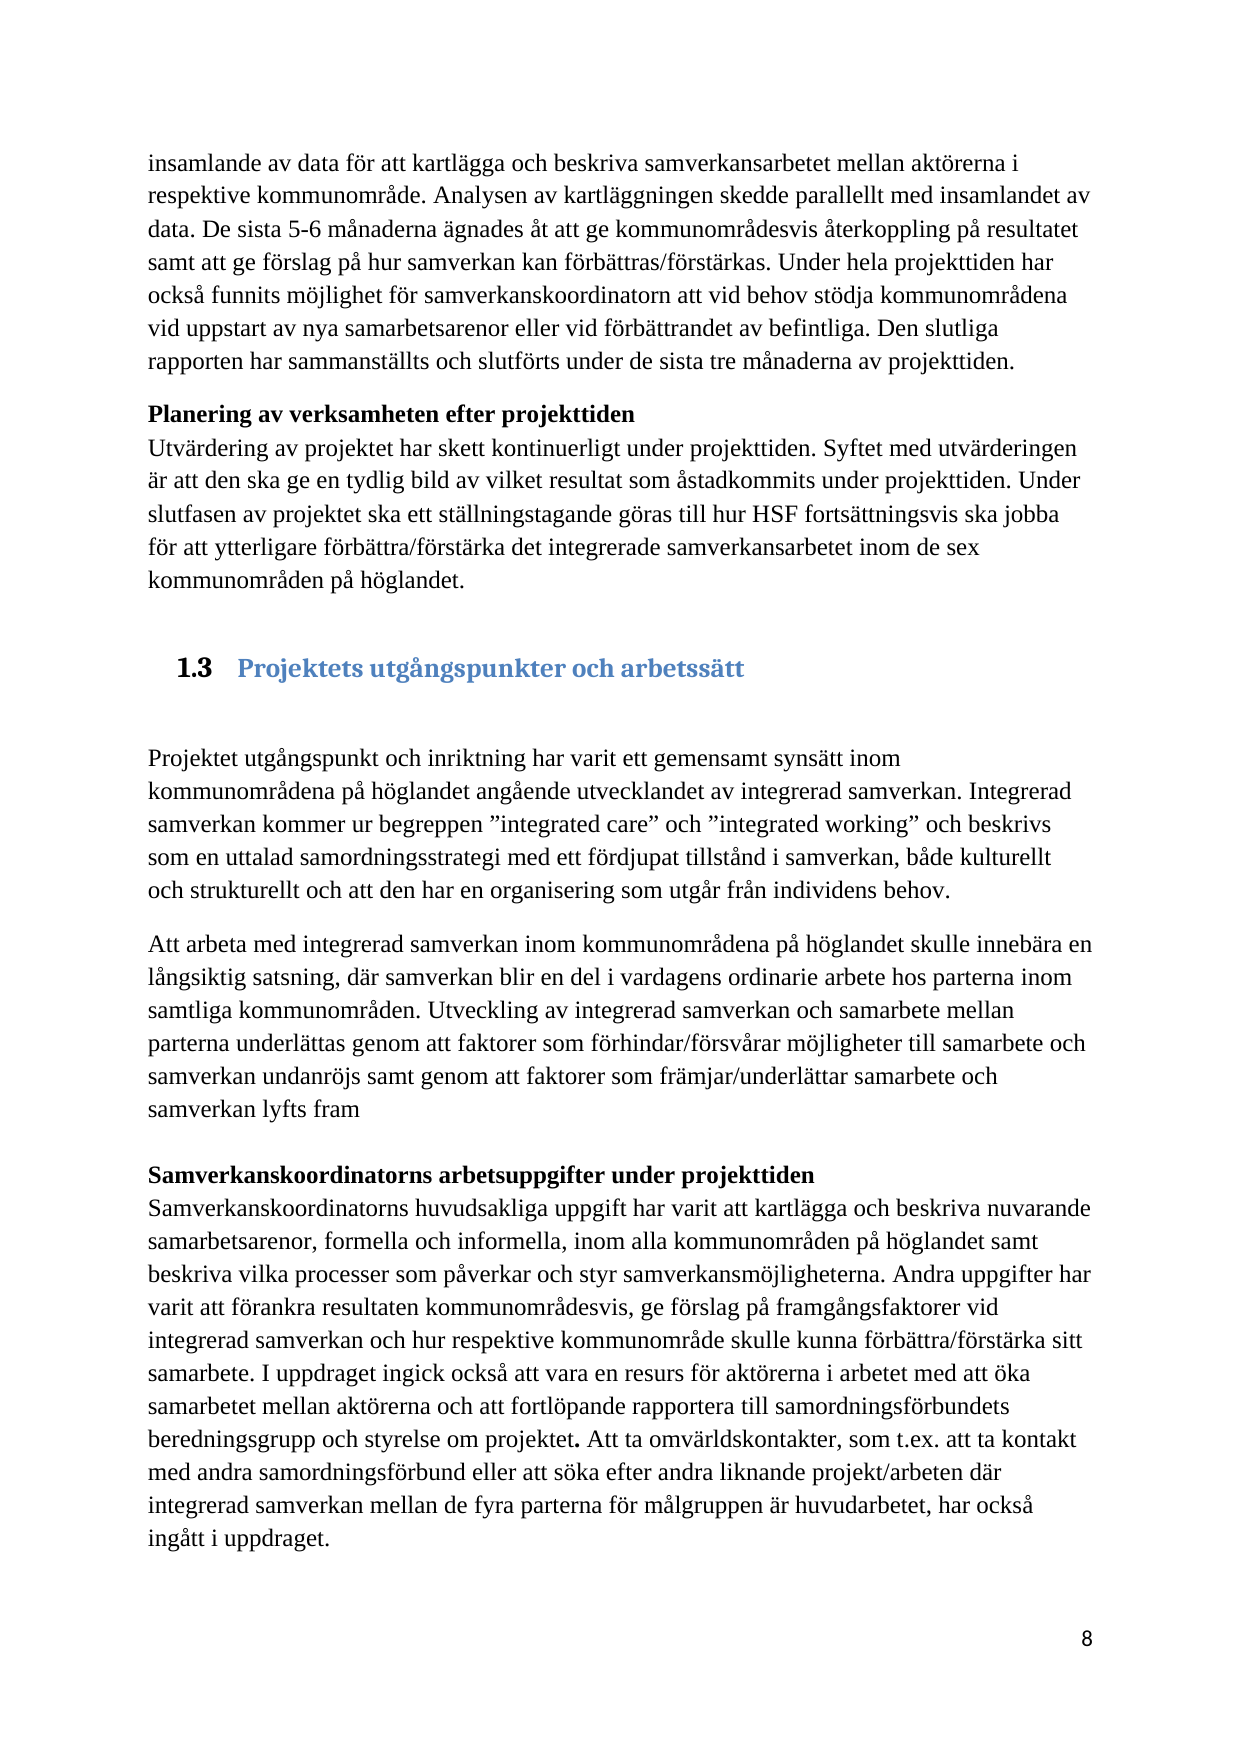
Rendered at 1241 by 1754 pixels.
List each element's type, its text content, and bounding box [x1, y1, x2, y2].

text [148, 148, 1093, 374]
text Utvärdering av projektet har skett kontinuerligt under projekttiden. Syftet med utvärderingen är att den ska ge en tydlig bild av vilket resultat som åstadkommits under projekttiden. Under slutfasen av projektet ska ett ställningstagande göras till hur HSF fortsättningsvis ska jobba för att ytterligare förbättra/förstärka det integrerade samverkansarbetet inom de sex kommunområden på höglandet. [148, 433, 1093, 593]
text Samverkanskoordinatorns arbetsuppgifter under projekttiden [148, 1160, 1093, 1189]
text Projektet utgångspunkt och inriktning har varit ett gemensamt synsätt inom kommunområdena på höglandet angående utvecklandet av integrerad samverkan. Integrerad samverkan kommer ur begreppen ”integrated care” och ”integrated working” och beskrivs som en uttalad samordningsstrategi med ett fördjupat tillstånd i samverkan, både kulturellt och strukturellt och att den har en organisering som utgår från individens behov. [148, 743, 1093, 904]
subtitle Projektets utgångspunkter och arbetssätt [177, 652, 1093, 685]
text Samverkanskoordinatorns huvudsakliga uppgift har varit att kartlägga och beskriva nuvarande samarbetsarenor, formella och informella, inom alla kommunområden på höglandet samt beskriva vilka processer som påverkar och styr samverkansmöjligheterna. Andra uppgifter har varit att förankra resultaten kommunområdesvis, ge förslag på framgångsfaktorer vid integrerad samverkan och hur respektive kommunområde skulle kunna förbättra/förstärka sitt samarbete. I uppdraget ingick också att vara en resurs för aktörerna i arbetet med att öka samarbetet mellan aktörerna och att fortlöpande rapportera till samordningsförbundets beredningsgrupp och styrelse om projektet. Att ta omvärldskontakter, som t.ex. att ta kontakt med andra samordningsförbund eller att söka efter andra liknande projekt/arbeten där integrerad samverkan mellan de fyra parterna för målgruppen är huvudarbetet, har också ingått i uppdraget. [148, 1193, 1093, 1552]
text Planering av verksamheten efter projekttiden [148, 399, 1093, 428]
text Att arbeta med integrerad samverkan inom kommunområdena på höglandet skulle innebära en långsiktig satsning, där samverkan blir en del i vardagens ordinarie arbete hos parterna inom samtliga kommunområden. Utveckling av integrerad samverkan och samarbete mellan parterna underlättas genom att faktorer som förhindar/försvårar möjligheter till samarbete och samverkan undanröjs samt genom att faktorer som främjar/underlättar samarbete och samverkan lyfts fram [148, 929, 1093, 1123]
